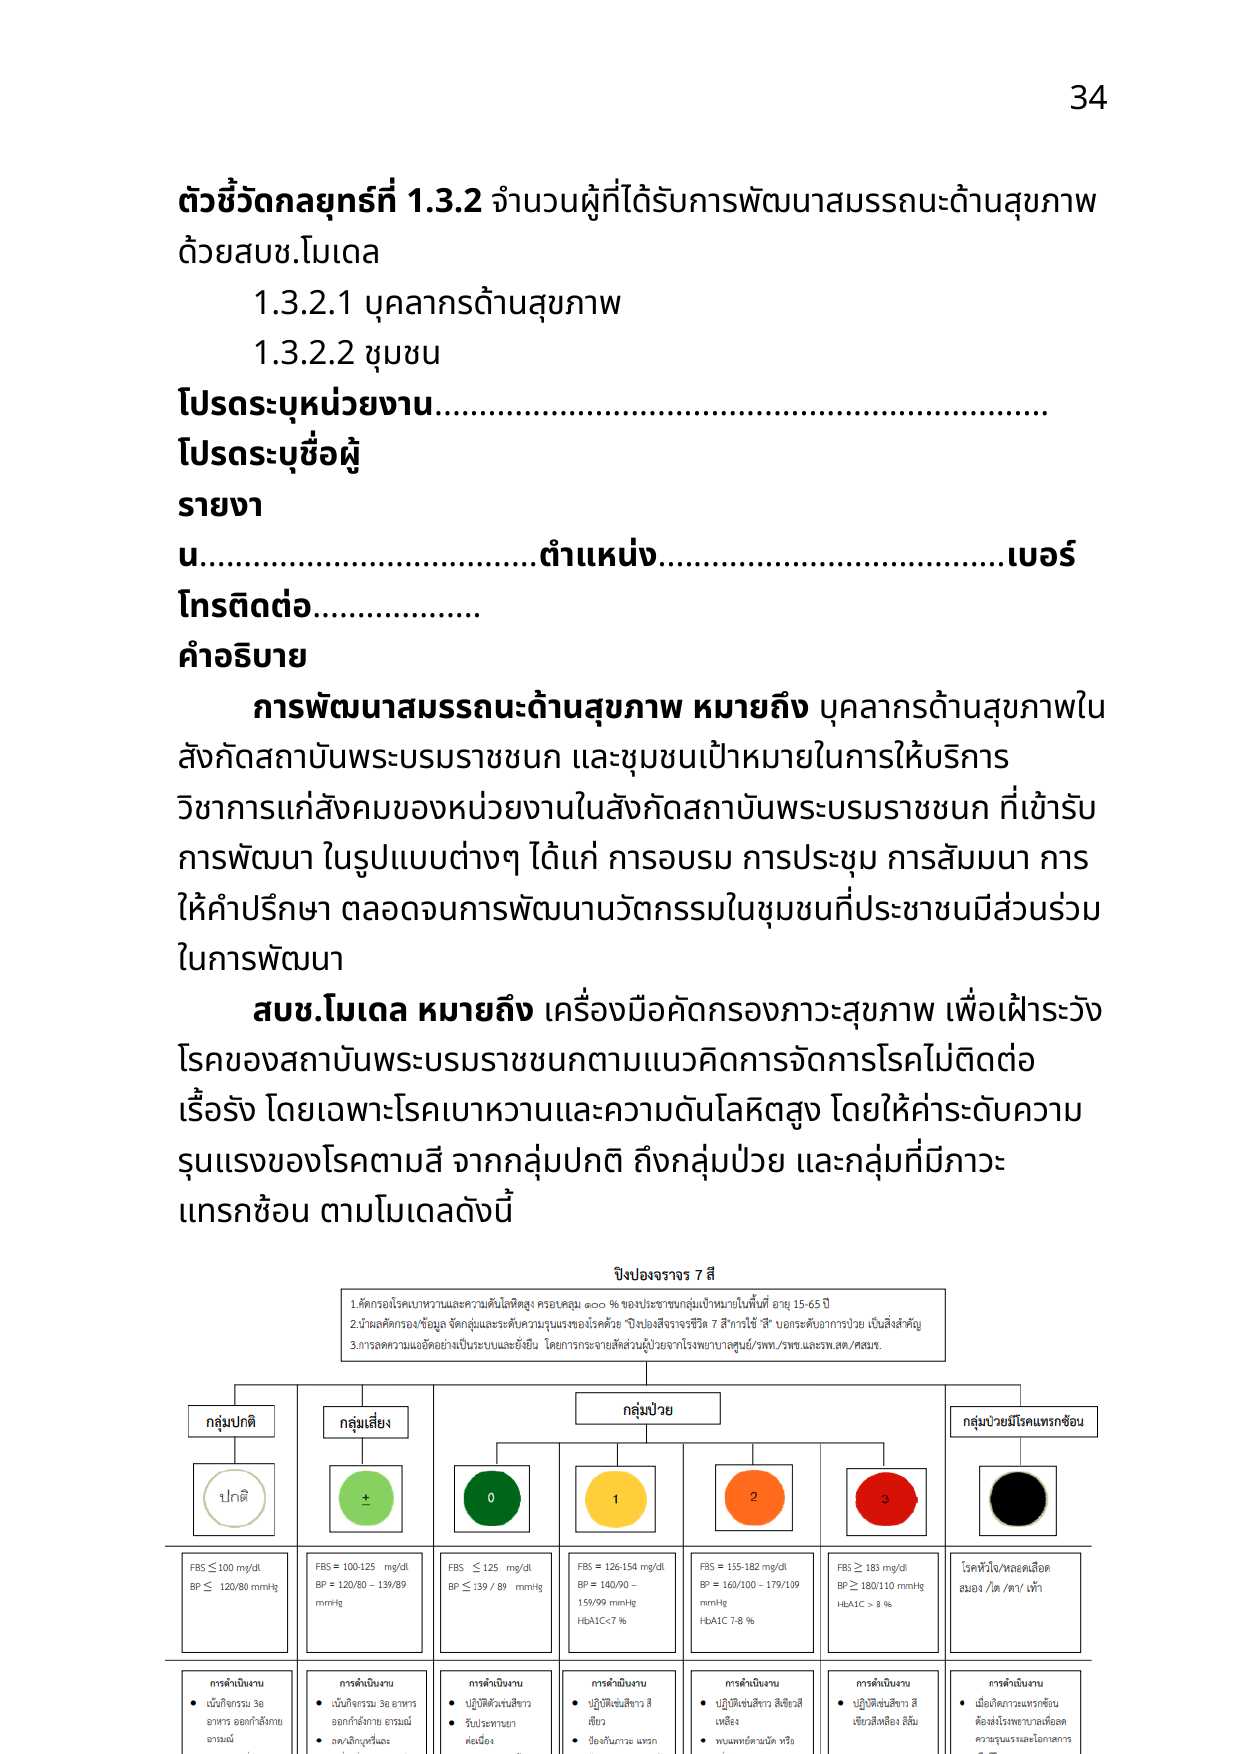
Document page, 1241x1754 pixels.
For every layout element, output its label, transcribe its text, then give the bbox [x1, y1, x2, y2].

text 1.3.2.1 บุคลากรด้านสุขภาพ [177, 278, 1107, 329]
picture [161, 1247, 1107, 1754]
text สบช.โมเดล หมายถึง เครื่องมือคัดกรองภาวะสุขภาพ เพื่อเฝ้าระวังโรคของสถาบันพระบรมราชชนกตามแนวคิดการจัดการโรคไม่ติดต่อเรื้อรัง โดยเฉพาะโรคเบาหวานและความดันโลหิตสูง โดยให้ค่าระดับความรุนแรงของโรคตามสี จากกลุ่มปกติ ถึงกลุ่มป่วย และกลุ่มที่มีภาวะแทรกซ้อน ตามโมเดลดังนี้ [177, 985, 1107, 1238]
text โปรดระบุชื่อผู้รายงาน......................................ตำแหน่ง.......................................เบอร์โทรติดต่อ................... [177, 430, 1107, 632]
text โปรดระบุหน่วยงาน..................................................................... [177, 380, 1107, 430]
text คำอธิบาย [177, 632, 1107, 683]
text ตัวชี้วัดกลยุทธ์ที่ 1.3.2 จำนวนผู้ที่ได้รับการพัฒนาสมรรถนะด้านสุขภาพด้วยสบช.โมเดล [177, 177, 1107, 278]
text การพัฒนาสมรรถนะด้านสุขภาพ หมายถึง บุคลากรด้านสุขภาพในสังกัดสถาบันพระบรมราชชนก และชุมชนเป้าหมายในการให้บริการวิชาการแก่สังคมของหน่วยงานในสังกัดสถาบันพระบรมราชชนก ที่เข้ารับการพัฒนา ในรูปแบบต่างๆ ได้แก่ การอบรม การประชุม การสัมมนา การให้คำปรึกษา ตลอดจนการพัฒนานวัตกรรมในชุมชนที่ประชาชนมีส่วนร่วมในการพัฒนา [177, 683, 1107, 985]
text 1.3.2.2 ชุมชน [177, 329, 1107, 380]
